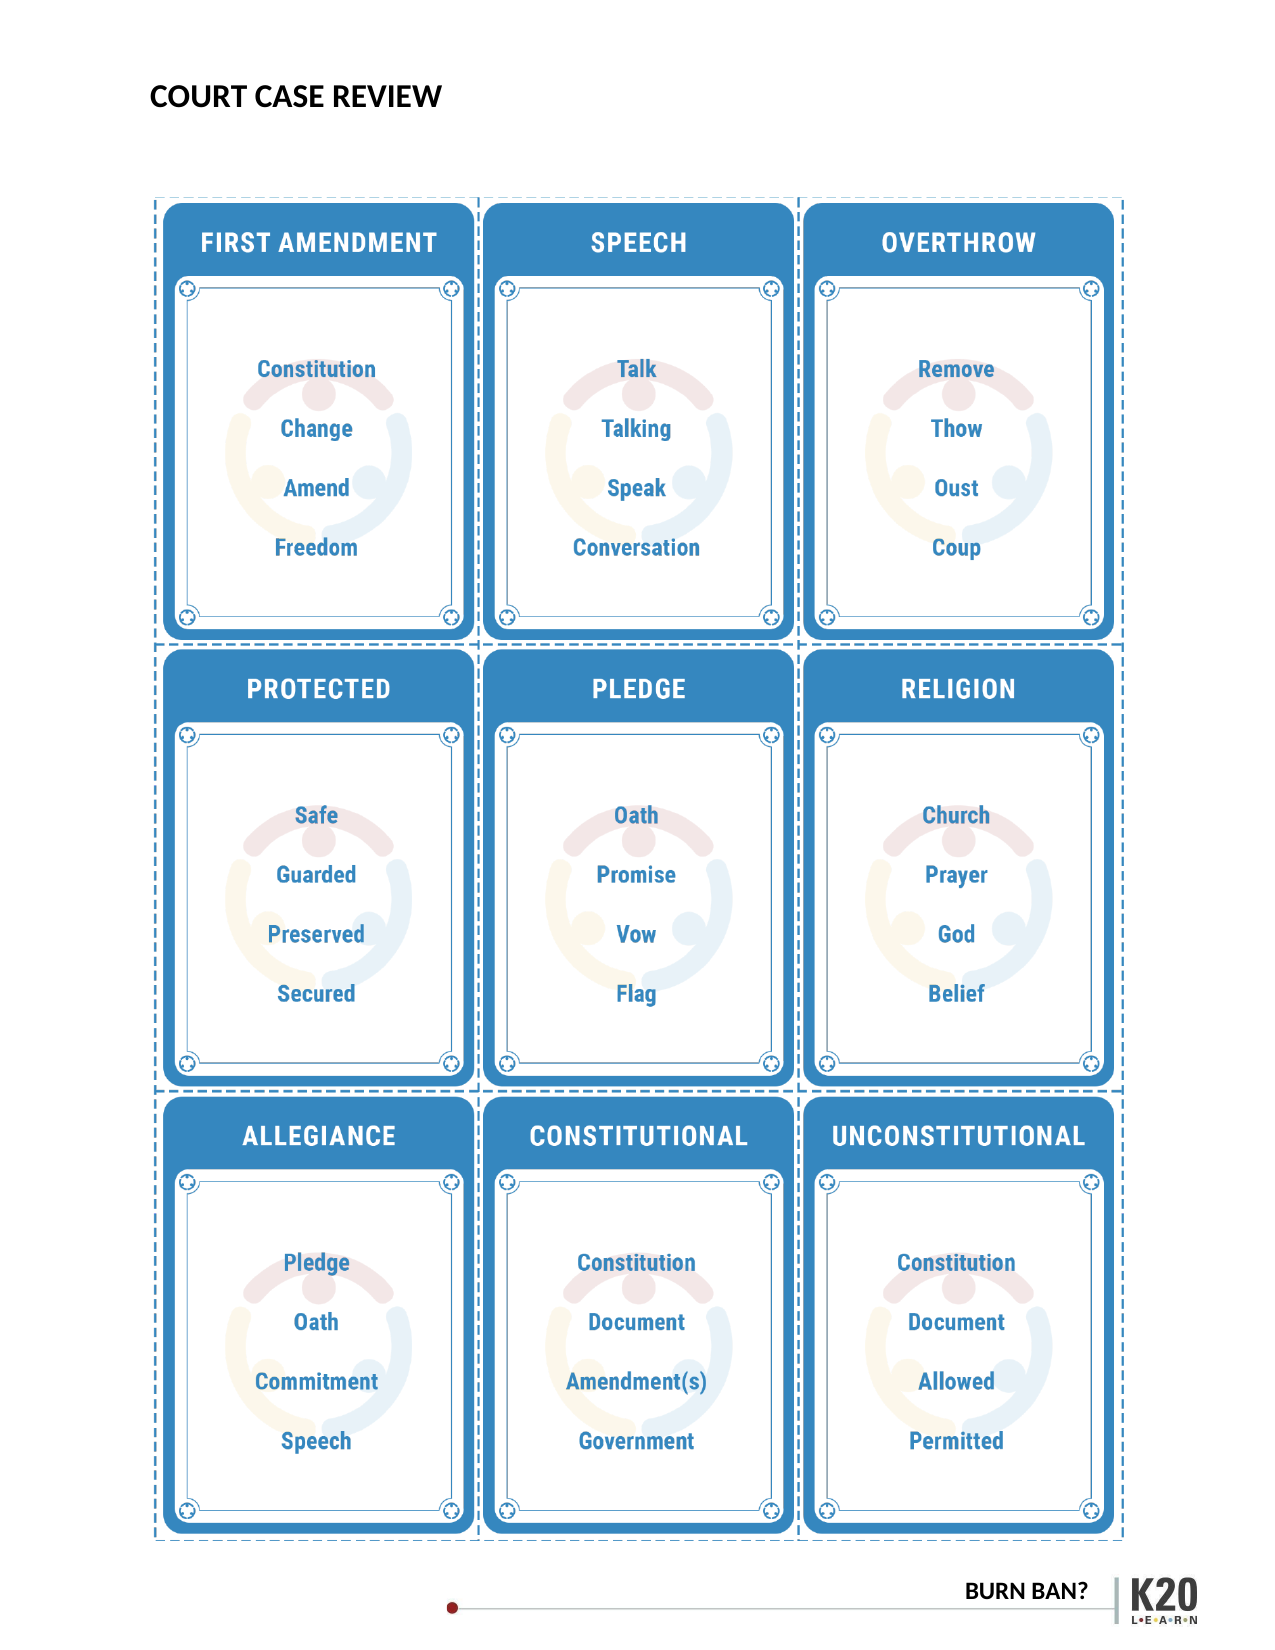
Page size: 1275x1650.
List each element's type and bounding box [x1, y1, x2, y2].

picture [446, 1574, 1197, 1627]
picture [153, 197, 1129, 1541]
